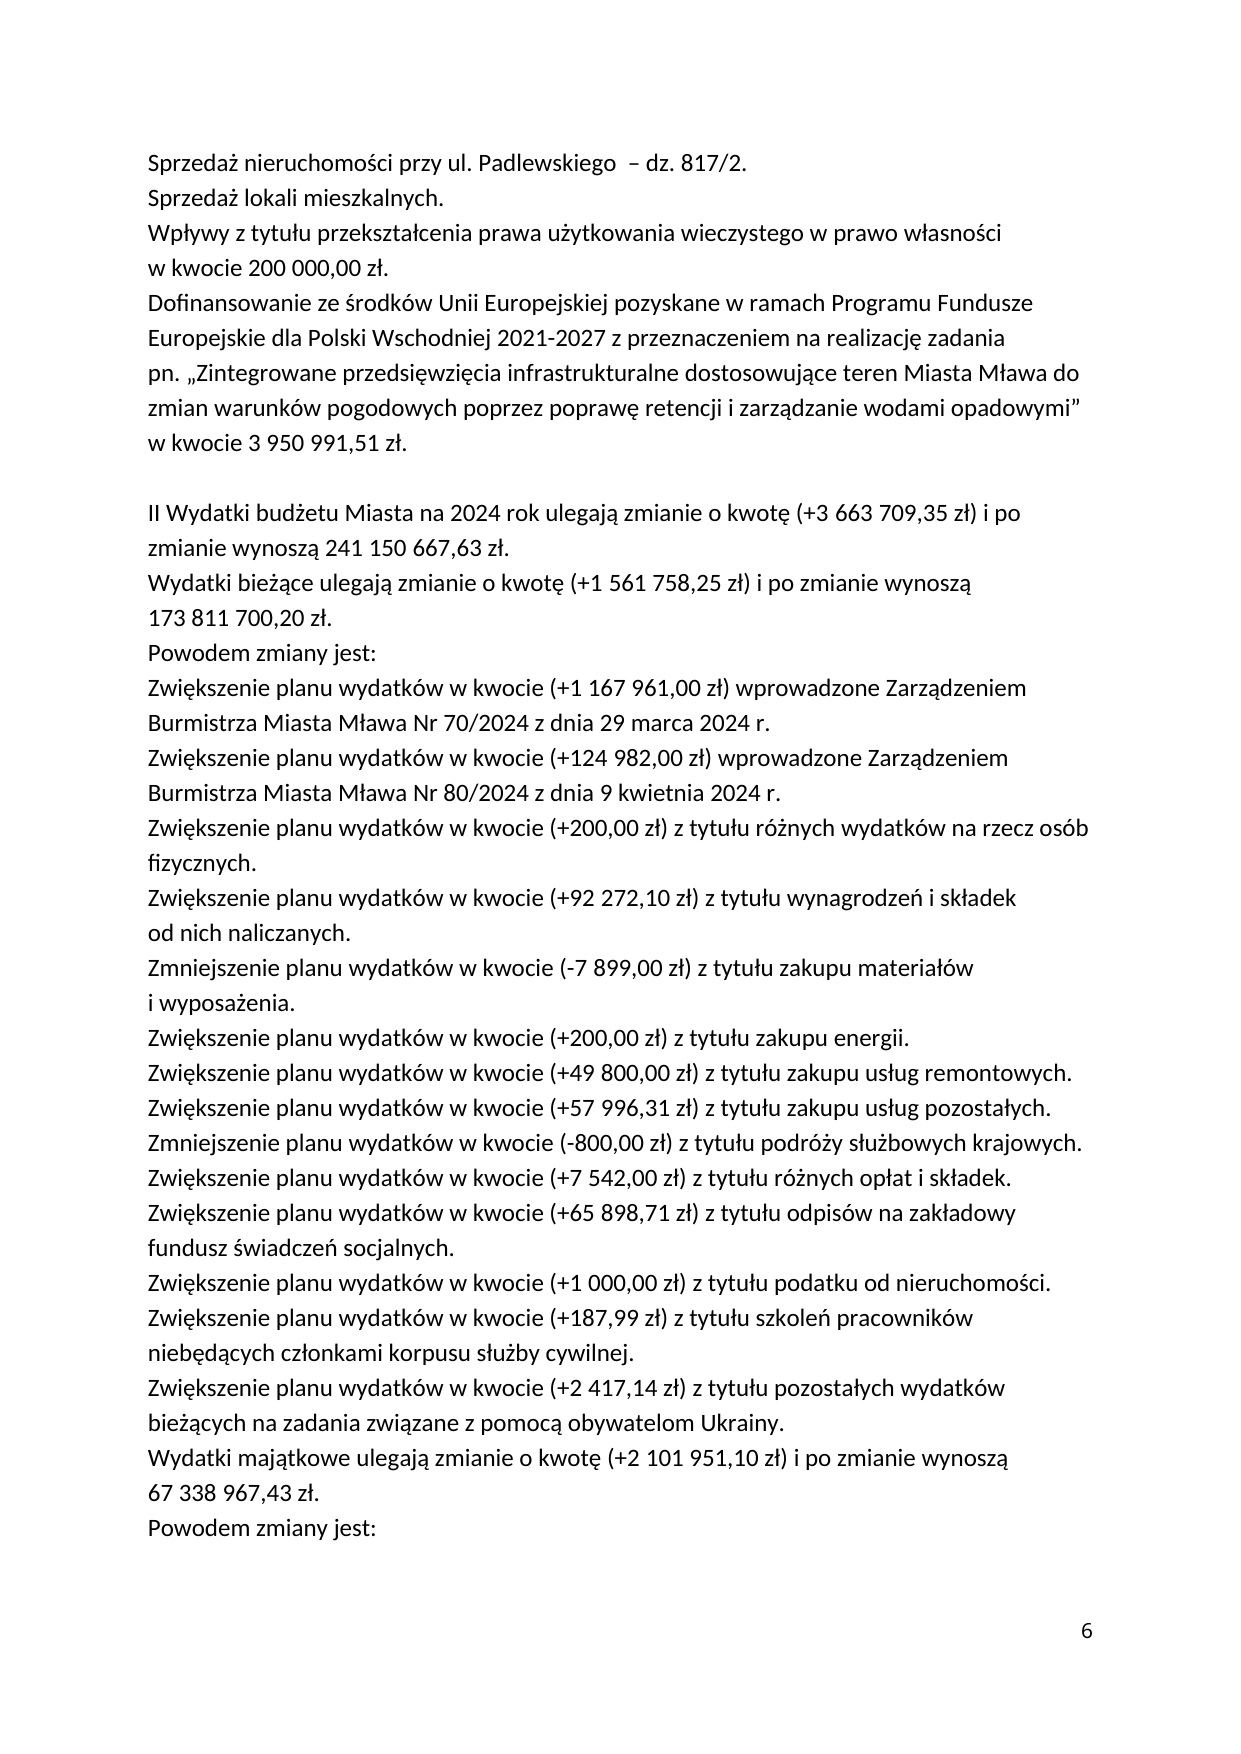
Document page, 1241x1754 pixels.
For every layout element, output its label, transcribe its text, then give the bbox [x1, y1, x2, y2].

text Zwiększenie planu wydatków w kwocie (+7 542,00 zł) z tytułu różnych opłat i składek. [148, 1163, 1093, 1193]
text Zmniejszenie planu wydatków w kwocie (-7 899,00 zł) z tytułu zakupu materiałów i wyposażenia. [148, 953, 1093, 1018]
text Sprzedaż nieruchomości przy ul. Padlewskiego – dz. 817/2. [148, 148, 1093, 178]
text Zwiększenie planu wydatków w kwocie (+57 996,31 zł) z tytułu zakupu usług pozostałych. [148, 1093, 1093, 1123]
text Powodem zmiany jest: [148, 1513, 1093, 1543]
text Dofinansowanie ze środków Unii Europejskiej pozyskane w ramach Programu Fundusze Europejskie dla Polski Wschodniej 2021-2027 z przeznaczeniem na realizację zadania pn. „Zintegrowane przedsięwzięcia infrastrukturalne dostosowujące teren Miasta Mława do zmian warunków pogodowych poprzez poprawę retencji i zarządzanie wodami opadowymi” w kwocie 3 950 991,51 zł. [148, 288, 1093, 458]
text Zwiększenie planu wydatków w kwocie (+2 417,14 zł) z tytułu pozostałych wydatków bieżących na zadania związane z pomocą obywatelom Ukrainy. [148, 1373, 1093, 1438]
text Zwiększenie planu wydatków w kwocie (+124 982,00 zł) wprowadzone Zarządzeniem Burmistrza Miasta Mława Nr 80/2024 z dnia 9 kwietnia 2024 r. [148, 743, 1093, 808]
text Wydatki bieżące ulegają zmianie o kwotę (+1 561 758,25 zł) i po zmianie wynoszą 173 811 700,20 zł. [148, 568, 1093, 633]
text Zwiększenie planu wydatków w kwocie (+200,00 zł) z tytułu zakupu energii. [148, 1023, 1093, 1053]
text Wydatki majątkowe ulegają zmianie o kwotę (+2 101 951,10 zł) i po zmianie wynoszą 67 338 967,43 zł. [148, 1443, 1093, 1508]
text Wpływy z tytułu przekształcenia prawa użytkowania wieczystego w prawo własności w kwocie 200 000,00 zł. [148, 218, 1093, 283]
text Sprzedaż lokali mieszkalnych. [148, 183, 1093, 213]
text Zwiększenie planu wydatków w kwocie (+187,99 zł) z tytułu szkoleń pracowników niebędących członkami korpusu służby cywilnej. [148, 1303, 1093, 1368]
text Zwiększenie planu wydatków w kwocie (+49 800,00 zł) z tytułu zakupu usług remontowych. [148, 1058, 1093, 1088]
text Zwiększenie planu wydatków w kwocie (+92 272,10 zł) z tytułu wynagrodzeń i składek od nich naliczanych. [148, 883, 1093, 948]
text Zwiększenie planu wydatków w kwocie (+1 000,00 zł) z tytułu podatku od nieruchomości. [148, 1268, 1093, 1298]
text Powodem zmiany jest: [148, 638, 1093, 668]
text Zwiększenie planu wydatków w kwocie (+1 167 961,00 zł) wprowadzone Zarządzeniem Burmistrza Miasta Mława Nr 70/2024 z dnia 29 marca 2024 r. [148, 673, 1093, 738]
text II Wydatki budżetu Miasta na 2024 rok ulegają zmianie o kwotę (+3 663 709,35 zł) i po zmianie wynoszą 241 150 667,63 zł. [148, 498, 1093, 563]
text Zwiększenie planu wydatków w kwocie (+65 898,71 zł) z tytułu odpisów na zakładowy fundusz świadczeń socjalnych. [148, 1198, 1093, 1263]
text Zmniejszenie planu wydatków w kwocie (-800,00 zł) z tytułu podróży służbowych krajowych. [148, 1128, 1093, 1158]
text Zwiększenie planu wydatków w kwocie (+200,00 zł) z tytułu różnych wydatków na rzecz osób fizycznych. [148, 813, 1093, 878]
